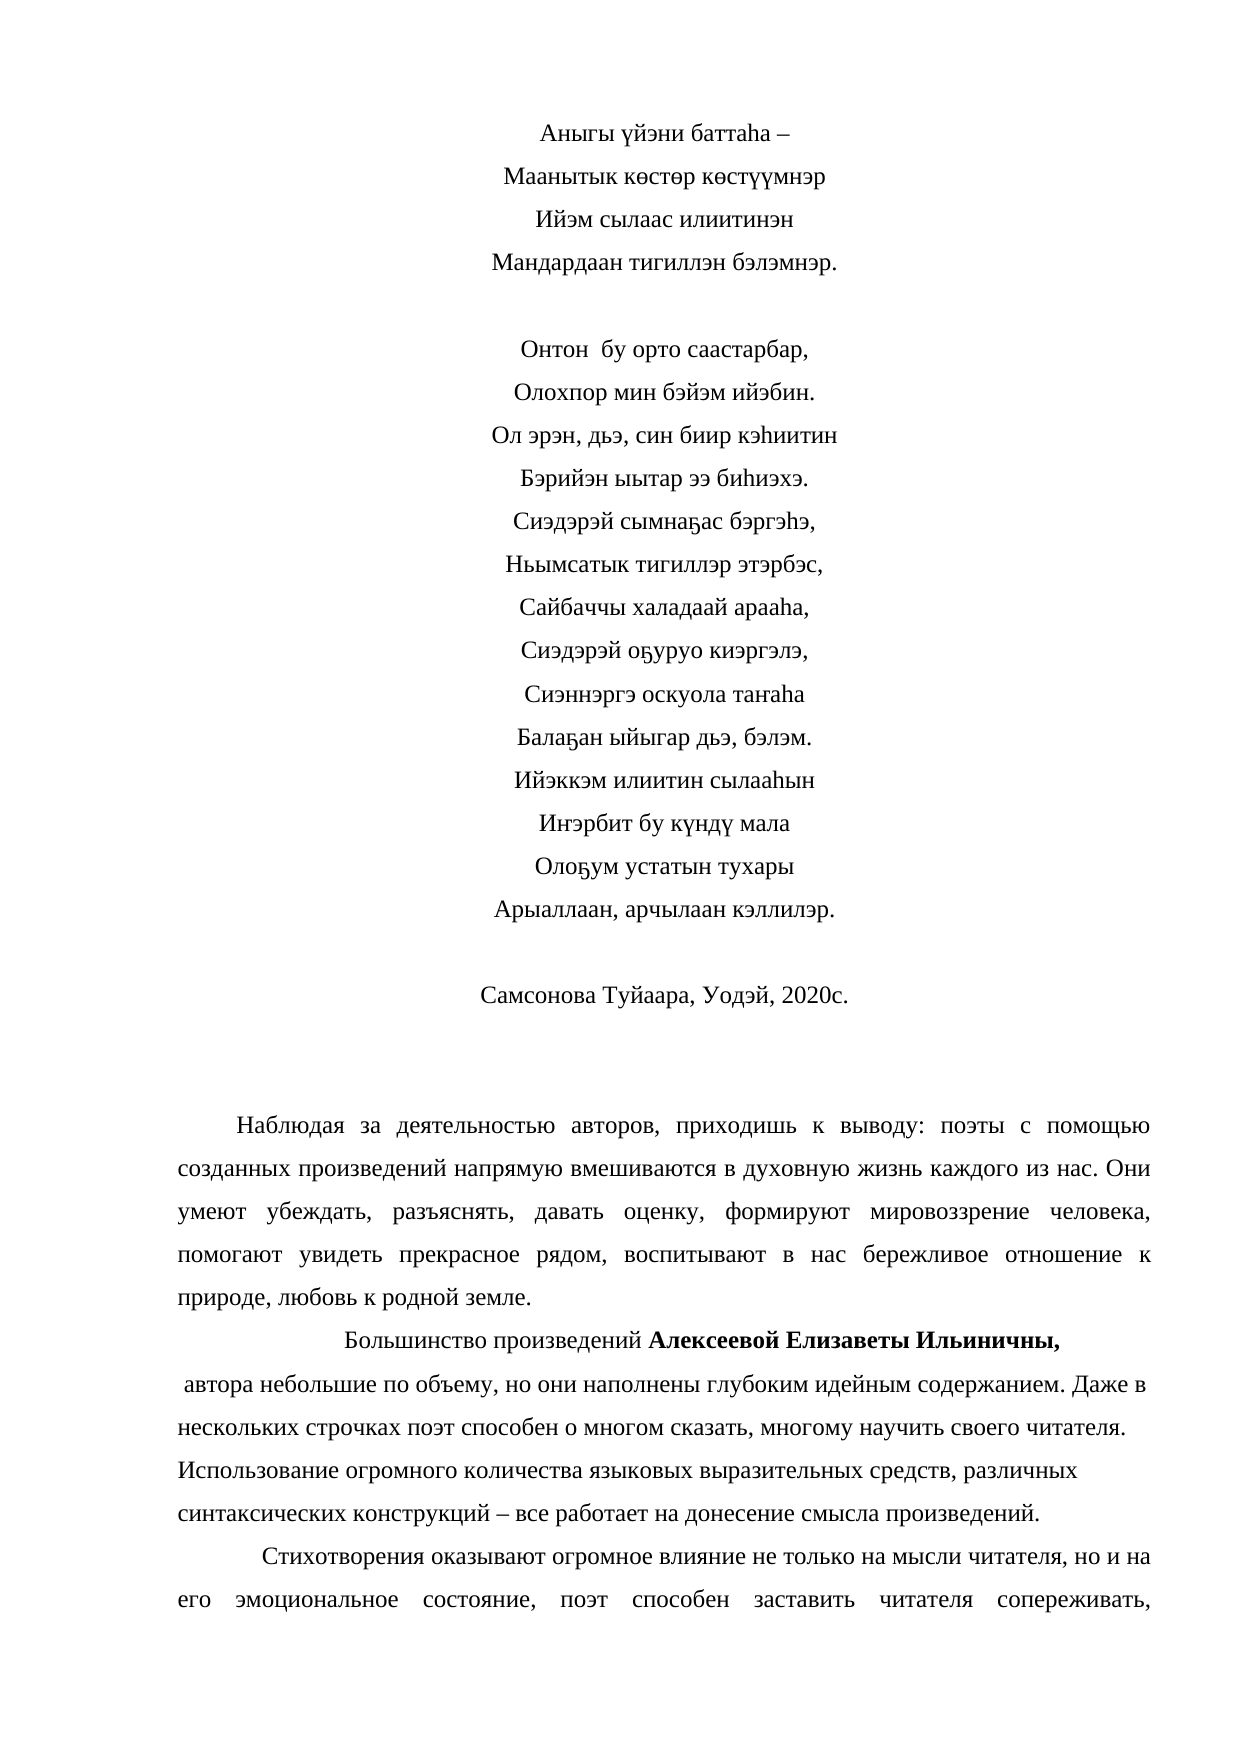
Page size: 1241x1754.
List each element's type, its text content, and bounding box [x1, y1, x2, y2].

text Олоҕум устатын тухары [177, 851, 1152, 880]
text Ийэм сылаас илиитинэн [177, 204, 1152, 233]
text Сиэдэрэй оҕуруо киэргэлэ, [177, 636, 1152, 664]
text Олохпор мин бэйэм ийэбин. [177, 377, 1152, 406]
text Арыаллаан, арчылаан кэллилэр. [177, 894, 1152, 923]
text Ньымсатык тигиллэр этэрбэс, [177, 549, 1152, 578]
text автора небольшие по объему, но они наполнены глубоким идейным содержанием. Даже в нескольких строчках поэт способен о многом сказать, многому научить своего читателя. Использование огромного количества языковых выразительных средств, различных синтаксических конструкций – все работает на донесение смысла произведений. [177, 1369, 1152, 1527]
text Сиэдэрэй сымнаҕас бэргэһэ, [177, 506, 1152, 535]
text Сайбаччы халадаай арааһа, [177, 592, 1152, 621]
text Бэрийэн ыытар ээ биһиэхэ. [177, 463, 1152, 492]
text Мандардаан тигиллэн бэлэмнэр. [177, 247, 1152, 276]
text Аныгы үйэни баттаһа – [177, 118, 1152, 147]
text Онтон бу орто саастарбар, [177, 334, 1152, 362]
text Ол эрэн, дьэ, син биир кэһиитин [177, 420, 1152, 449]
text Наблюдая за деятельностью авторов, приходишь к выводу: поэты с помощью созданных произведений напрямую вмешиваются в духовную жизнь каждого из нас. Они умеют убеждать, разъяснять, давать оценку, формируют мировоззрение человека, помогают увидеть прекрасное рядом, воспитывают в нас бережливое отношение к природе, любовь к родной земле. [177, 1110, 1152, 1311]
text Самсонова Туйаара, Уодэй, 2020с. [177, 981, 1152, 1009]
text Сиэннэргэ оскуола таҥаһа [177, 679, 1152, 707]
text Иҥэрбит бу күндү мала [177, 808, 1152, 837]
text Ийэккэм илиитин сылааһын [177, 765, 1152, 794]
text Большинство произведений Алексеевой Елизаветы Ильиничны, [252, 1326, 1152, 1354]
text Маанытык көстөр көстүүмнэр [177, 161, 1152, 190]
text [177, 1541, 1152, 1613]
text Балаҕан ыйыгар дьэ, бэлэм. [177, 722, 1152, 751]
